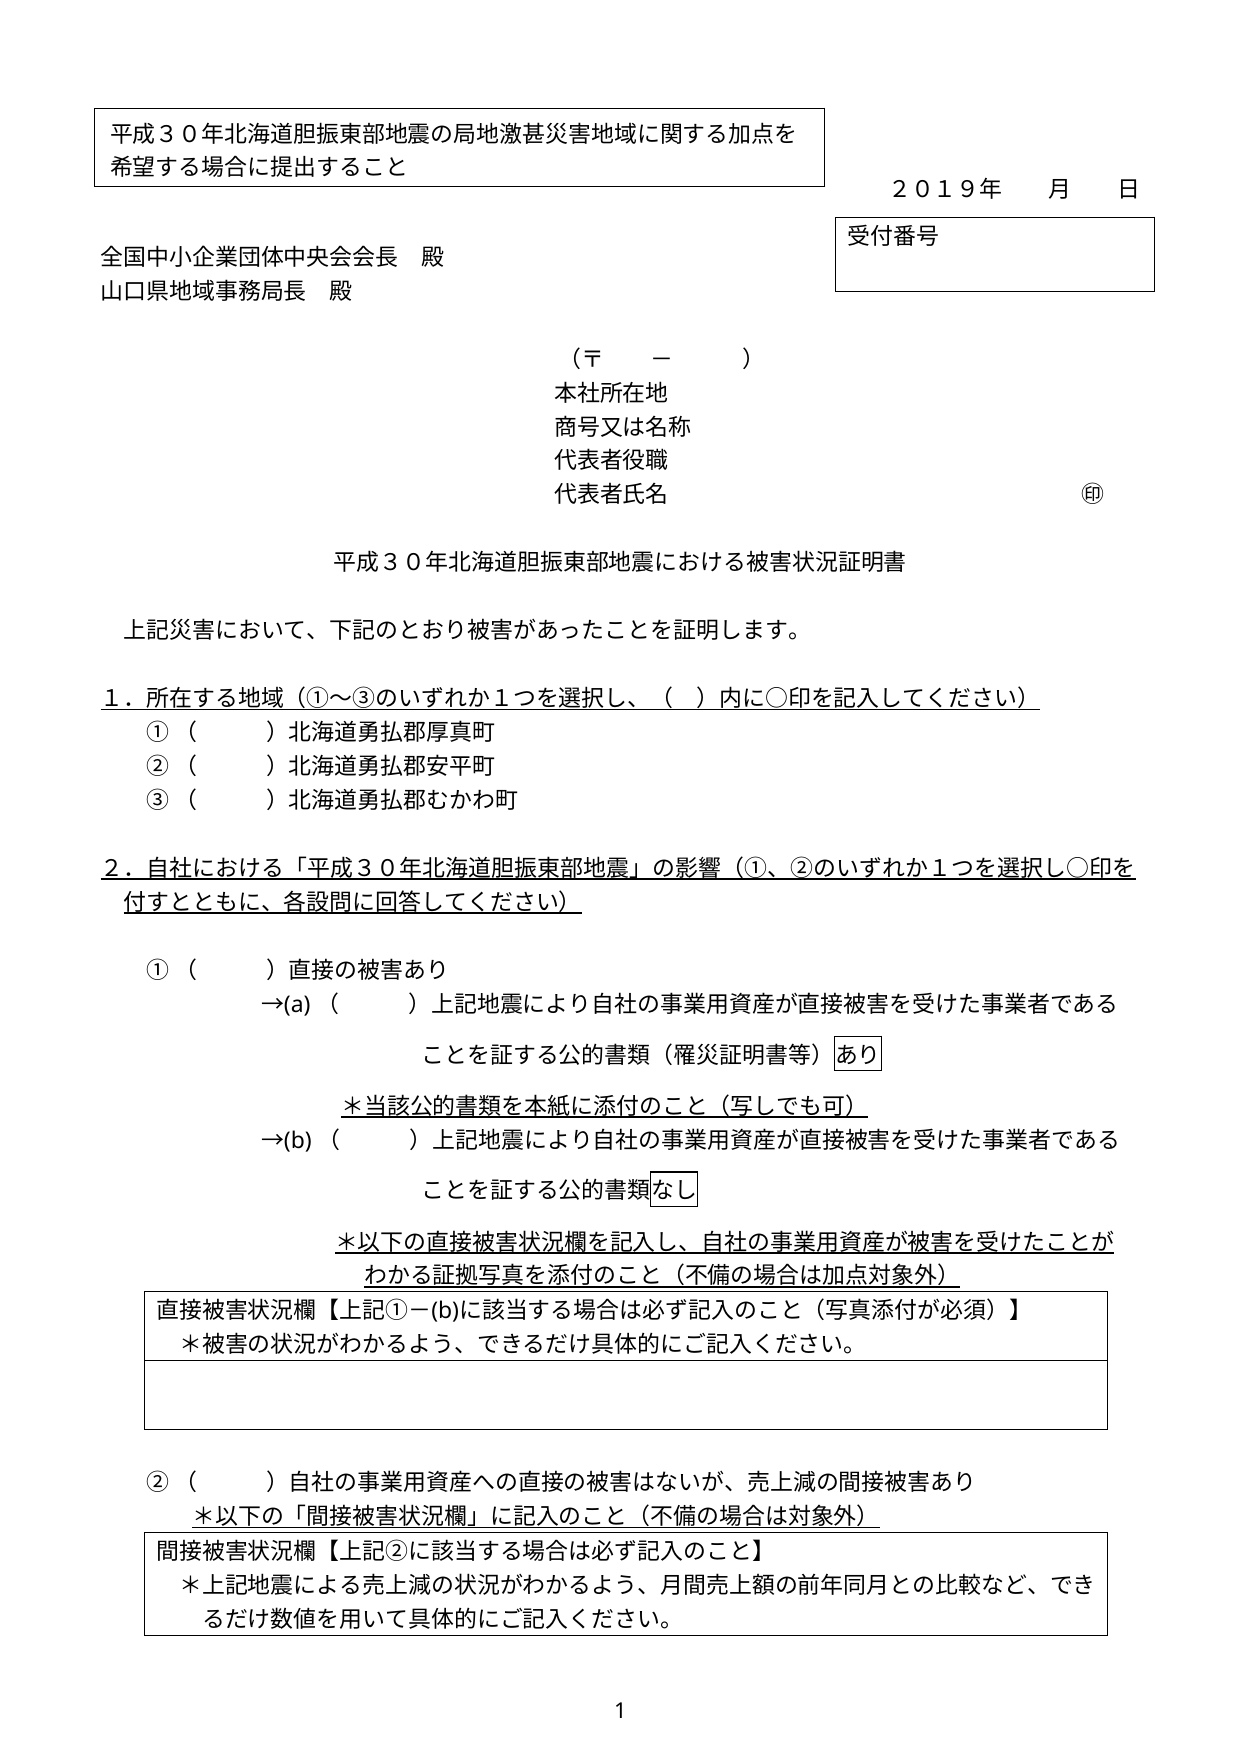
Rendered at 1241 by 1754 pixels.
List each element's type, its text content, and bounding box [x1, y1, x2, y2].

text 山口県地域事務局長 殿 [100, 272, 1140, 306]
text ２０１９年 月 日 [100, 170, 1140, 204]
text ２．自社における「平成３０年北海道胆振東部地震」の影響（①、②のいずれか１つを選択し○印を付すとともに、各設問に回答してください） [100, 849, 1140, 917]
text 上記災害において、下記のとおり被害があったことを証明します。 [100, 612, 1140, 646]
text ② （ ）自社の事業用資産への直接の被害はないが、売上減の間接被害あり [100, 1464, 1140, 1498]
text ＊以下の「間接被害状況欄」に記入のこと（不備の場合は対象外） [100, 1498, 1140, 1532]
text 代表者氏名 ㊞ [100, 476, 1140, 510]
text わかる証拠写真を添付のこと（不備の場合は加点対象外） [100, 1257, 1140, 1291]
text １．所在する地域（①～③のいずれか１つを選択し、（ ）内に○印を記入してください） [100, 680, 1140, 714]
text ① （ ）直接の被害あり [100, 951, 1140, 985]
text 本社所在地 [100, 374, 1140, 408]
text →(b) （ ）上記地震により自社の事業用資産が直接被害を受けた事業者である [100, 1121, 1140, 1155]
table_header 間接被害状況欄【上記②に該当する場合は必ず記入のこと】 ＊上記地震による売上減の状況がわかるよう、月間売上額の前年同月との比較など、できるだけ数値を用いて具体的にご記入ください。 [145, 1533, 1107, 1635]
text ことを証する公的書類なし [100, 1155, 1140, 1223]
text ＊当該公的書類を本紙に添付のこと（写しでも可） [100, 1087, 1140, 1121]
text ② （ ）北海道勇払郡安平町 [100, 748, 1140, 782]
text ＊以下の直接被害状況欄を記入し、自社の事業用資産が被害を受けたことが [100, 1223, 1140, 1257]
text 商号又は名称 [100, 408, 1140, 442]
text ことを証する公的書類（罹災証明書等）あり [100, 1019, 1140, 1087]
table_header 直接被害状況欄【上記①－(b)に該当する場合は必ず記入のこと（写真添付が必須）】 ＊被害の状況がわかるよう、できるだけ具体的にご記入ください。 [145, 1292, 1107, 1360]
text （〒 － ） [100, 340, 1140, 374]
text ③ （ ）北海道勇払郡むかわ町 [100, 782, 1140, 816]
text 代表者役職 [100, 442, 1140, 476]
text 平成３０年北海道胆振東部地震における被害状況証明書 [100, 544, 1140, 578]
text →(a) （ ）上記地震により自社の事業用資産が直接被害を受けた事業者である [100, 985, 1140, 1019]
text 全国中小企業団体中央会会長 殿 [100, 238, 835, 272]
table_cell [145, 1361, 1107, 1429]
text ① （ ）北海道勇払郡厚真町 [100, 714, 1140, 748]
